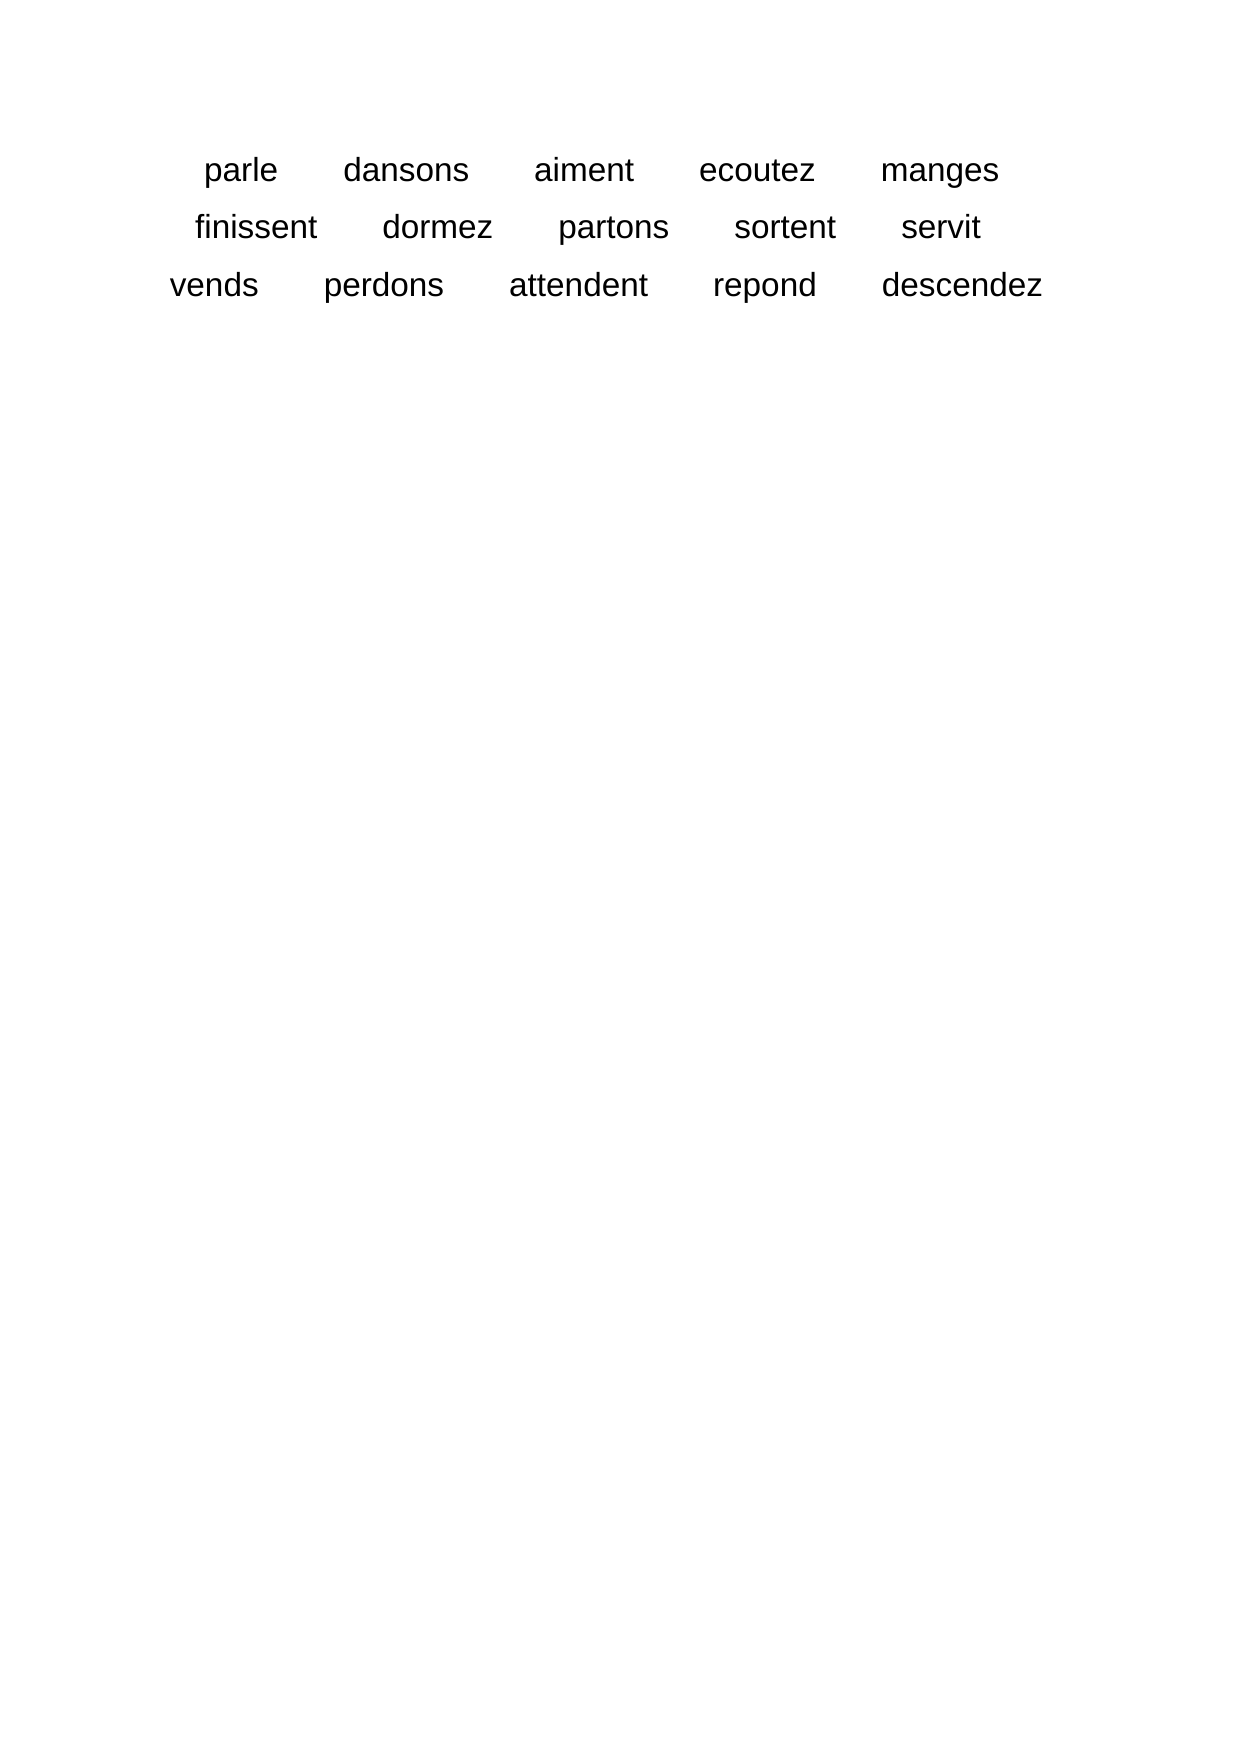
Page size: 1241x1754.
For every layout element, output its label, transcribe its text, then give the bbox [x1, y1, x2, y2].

text parle dansons aiment ecoutez manges finissent dormez partons sortent servit vends perdons attendent repond descendez [150, 150, 1090, 304]
